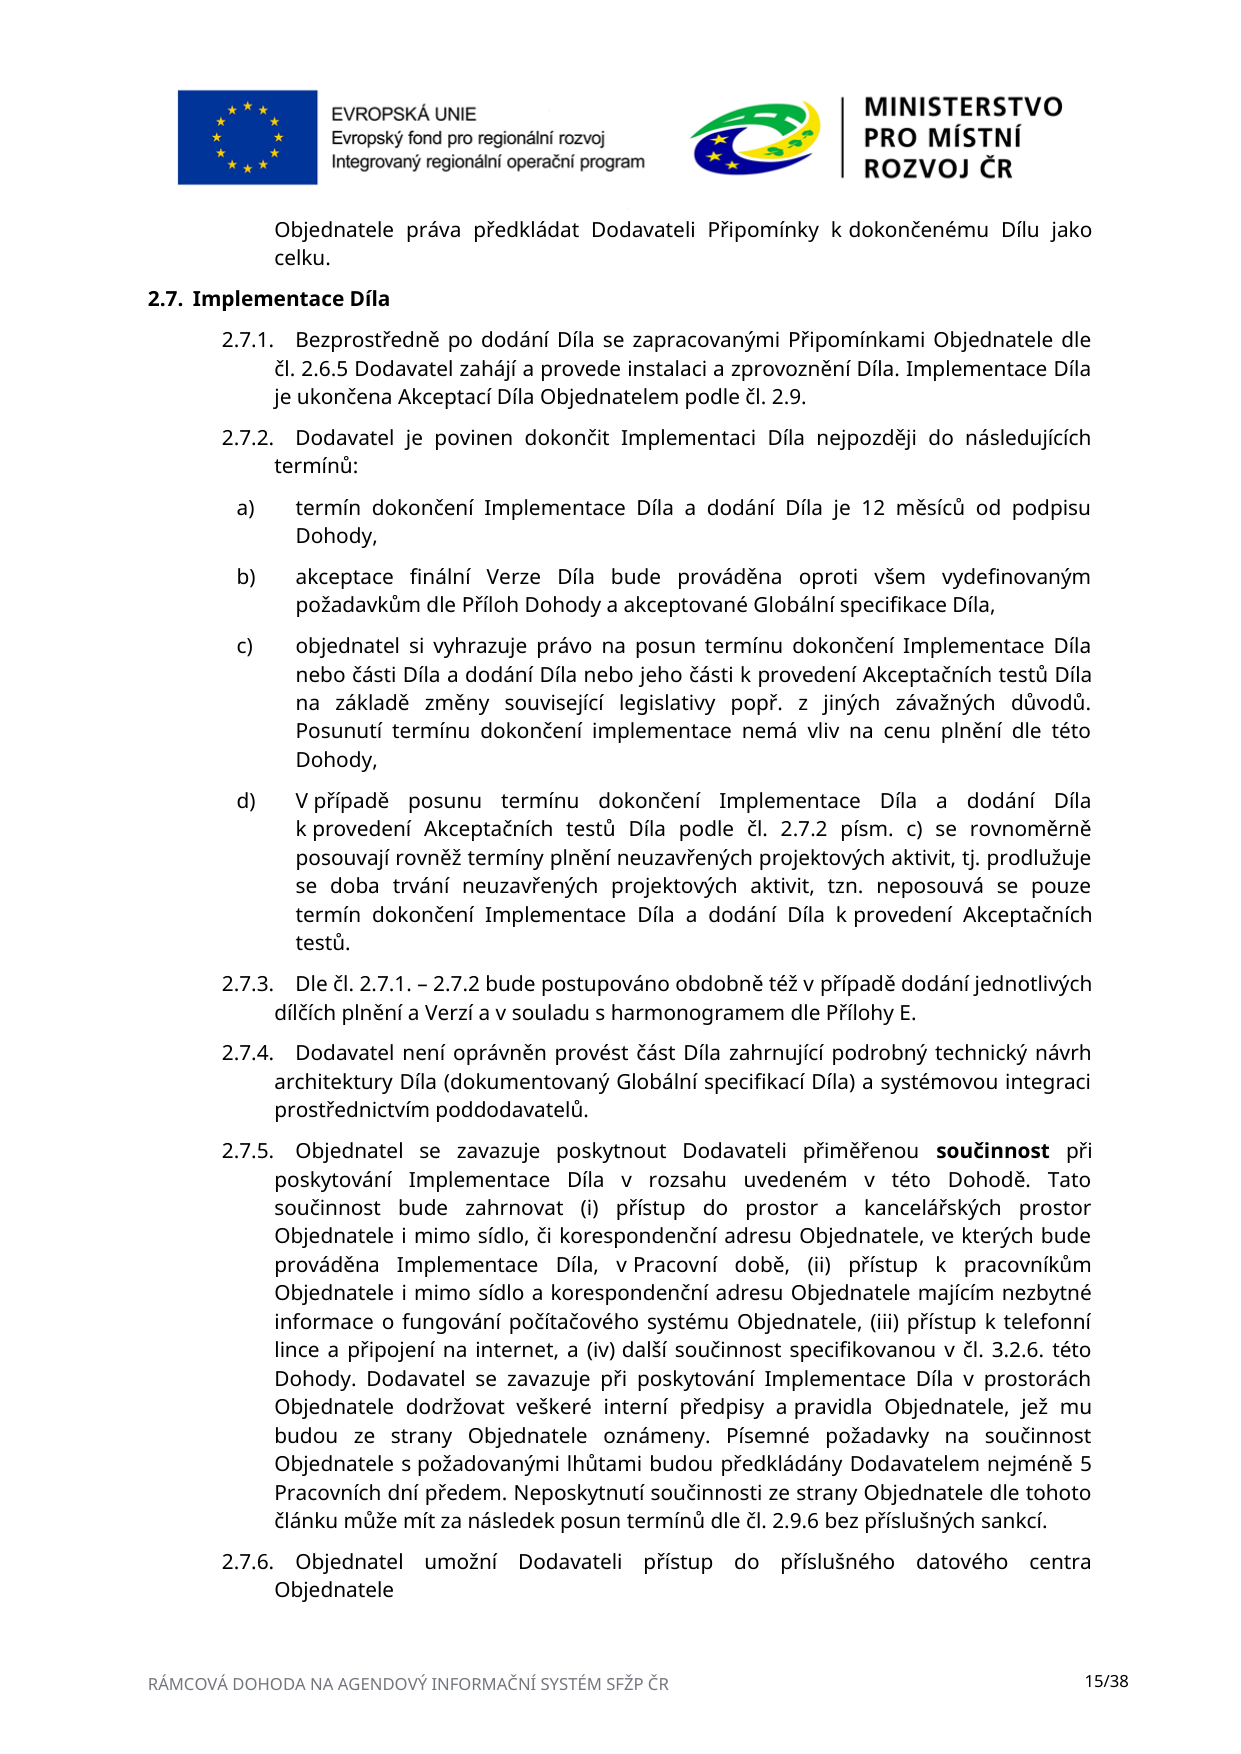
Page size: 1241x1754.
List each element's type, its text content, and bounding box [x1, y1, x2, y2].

picture [147, 59, 1093, 216]
text Bezprostředně po dodání Díla se zapracovanými Připomínkami Objednatele dle čl. 2.6.5 Dodavatel zahájí a provede instalaci a zprovoznění Díla. Implementace Díla je ukončena Akceptací Díla Objednatelem podle čl. 2.9. [222, 325, 1092, 411]
list V případě posunu termínu dokončení Implementace Díla a dodání Díla k provedení Akceptačních testů Díla podle čl. 2.7.2 písm. c) se rovnoměrně posouvají rovněž termíny plnění neuzavřených projektových aktivit, tj. prodlužuje se doba trvání neuzavřených projektových aktivit, tzn. neposouvá se pouze termín dokončení Implementace Díla a dodání Díla k provedení Akceptačních testů. [236, 786, 1092, 957]
text Objednatel se zavazuje poskytnout Dodavateli přiměřenou součinnost při poskytování Implementace Díla v rozsahu uvedeném v této Dohodě. Tato součinnost bude zahrnovat (i) přístup do prostor a kancelářských prostor Objednatele i mimo sídlo, či korespondenční adresu Objednatele, ve kterých bude prováděna Implementace Díla, v Pracovní době, (ii) přístup k pracovníkům Objednatele i mimo sídlo a korespondenční adresu Objednatele majícím nezbytné informace o fungování počítačového systému Objednatele, (iii) přístup k telefonní lince a připojení na internet, a (iv) další součinnost specifikovanou v čl. 3.2.6. této Dohody. Dodavatel se zavazuje při poskytování Implementace Díla v prostorách Objednatele dodržovat veškeré interní předpisy a pravidla Objednatele, jež mu budou ze strany Objednatele oznámeny. Písemné požadavky na součinnost Objednatele s požadovanými lhůtami budou předkládány Dodavatelem nejméně 5 Pracovních dní předem. Neposkytnutí součinnosti ze strany Objednatele dle tohoto článku může mít za následek posun termínů dle čl. 2.9.6 bez příslušných sankcí. [222, 1136, 1092, 1534]
list akceptace finální Verze Díla bude prováděna oproti všem vydefinovaným požadavkům dle Příloh Dohody a akceptované Globální specifikace Díla, [236, 562, 1092, 619]
text Implementace Díla [148, 284, 1092, 313]
text Dodavatel není oprávněn provést část Díla zahrnující podrobný technický návrh architektury Díla (dokumentovaný Globální specifikací Díla) a systémovou integraci prostřednictvím poddodavatelů. [222, 1038, 1092, 1124]
list termín dokončení Implementace Díla a dodání Díla je 12 měsíců od podpisu Dohody, [236, 493, 1092, 549]
text Dodavatel je povinen dokončit Implementaci Díla nejpozději do následujících termínů: [222, 423, 1092, 480]
list objednatel si vyhrazuje právo na posun termínu dokončení Implementace Díla nebo části Díla a dodání Díla nebo jeho části k provedení Akceptačních testů Díla na základě změny související legislativy popř. z jiných závažných důvodů. Posunutí termínu dokončení implementace nemá vliv na cenu plnění dle této Dohody, [236, 631, 1092, 773]
text Dle čl. 2.7.1. – 2.7.2 bude postupováno obdobně též v případě dodání jednotlivých dílčích plnění a Verzí a v souladu s harmonogramem dle Přílohy E. [222, 969, 1092, 1026]
